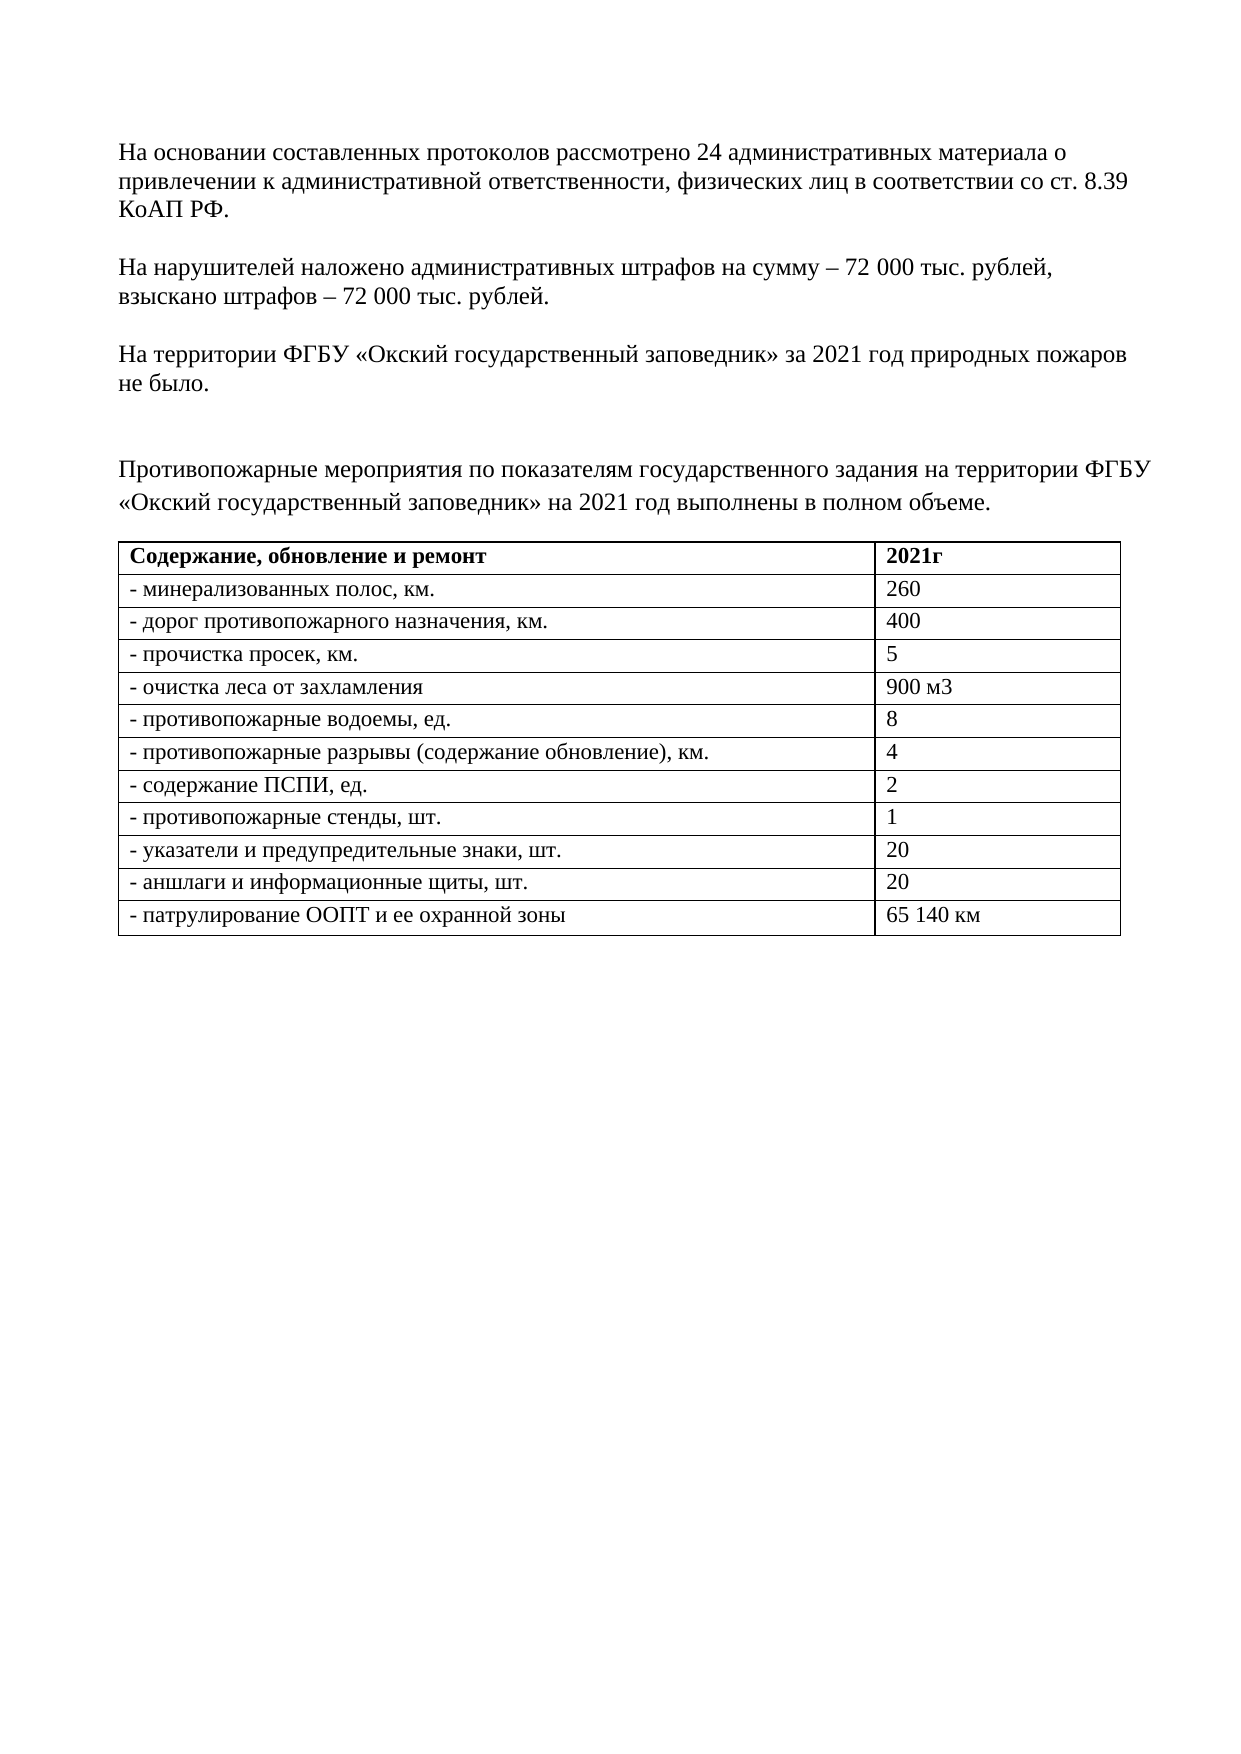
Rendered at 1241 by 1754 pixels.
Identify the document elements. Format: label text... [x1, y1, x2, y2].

text На основании составленных протоколов рассмотрено 24 административных материала о привлечении к административной ответственности, физических лиц в соответствии со ст. 8.39 КоАП РФ. [118, 137, 1152, 223]
table_cell - очистка леса от захламления [119, 673, 874, 704]
text На территории ФГБУ «Окский государственный заповедник» за 2021 год природных пожаров не было. [118, 339, 1152, 425]
table_cell 900 м3 [876, 673, 1120, 704]
table_cell 2 [876, 771, 1120, 802]
table_cell 5 [876, 640, 1120, 672]
table_cell - дорог противопожарного назначения, км. [119, 608, 874, 639]
table_cell - противопожарные стенды, шт. [119, 803, 874, 835]
table_cell - патрулирование ООПТ и ее охранной зоны [119, 901, 874, 935]
table_cell - содержание ПСПИ, ед. [119, 771, 874, 802]
table_cell - противопожарные разрывы (содержание обновление), км. [119, 738, 874, 769]
text На нарушителей наложено административных штрафов на сумму – 72 000 тыс. рублей, взыскано штрафов – 72 000 тыс. рублей. [118, 252, 1152, 310]
table_cell 20 [876, 869, 1120, 900]
table_cell 4 [876, 738, 1120, 769]
table_cell 1 [876, 803, 1120, 835]
table_header Содержание, обновление и ремонт [119, 543, 874, 574]
table_cell 65 140 км [876, 901, 1120, 935]
table_cell 260 [876, 575, 1120, 607]
table_header 2021г [876, 543, 1120, 574]
table_cell - прочистка просек, км. [119, 640, 874, 672]
table_cell - аншлаги и информационные щиты, шт. [119, 869, 874, 900]
table_cell - противопожарные водоемы, ед. [119, 705, 874, 737]
table_cell - указатели и предупредительные знаки, шт. [119, 836, 874, 867]
table_cell 8 [876, 705, 1120, 737]
table_cell - минерализованных полос, км. [119, 575, 874, 607]
table_cell 20 [876, 836, 1120, 867]
table_cell 400 [876, 608, 1120, 639]
text Противопожарные мероприятия по показателям государственного задания на территории ФГБУ «Окский государственный заповедник» на 2021 год выполнены в полном объеме. [118, 454, 1152, 516]
